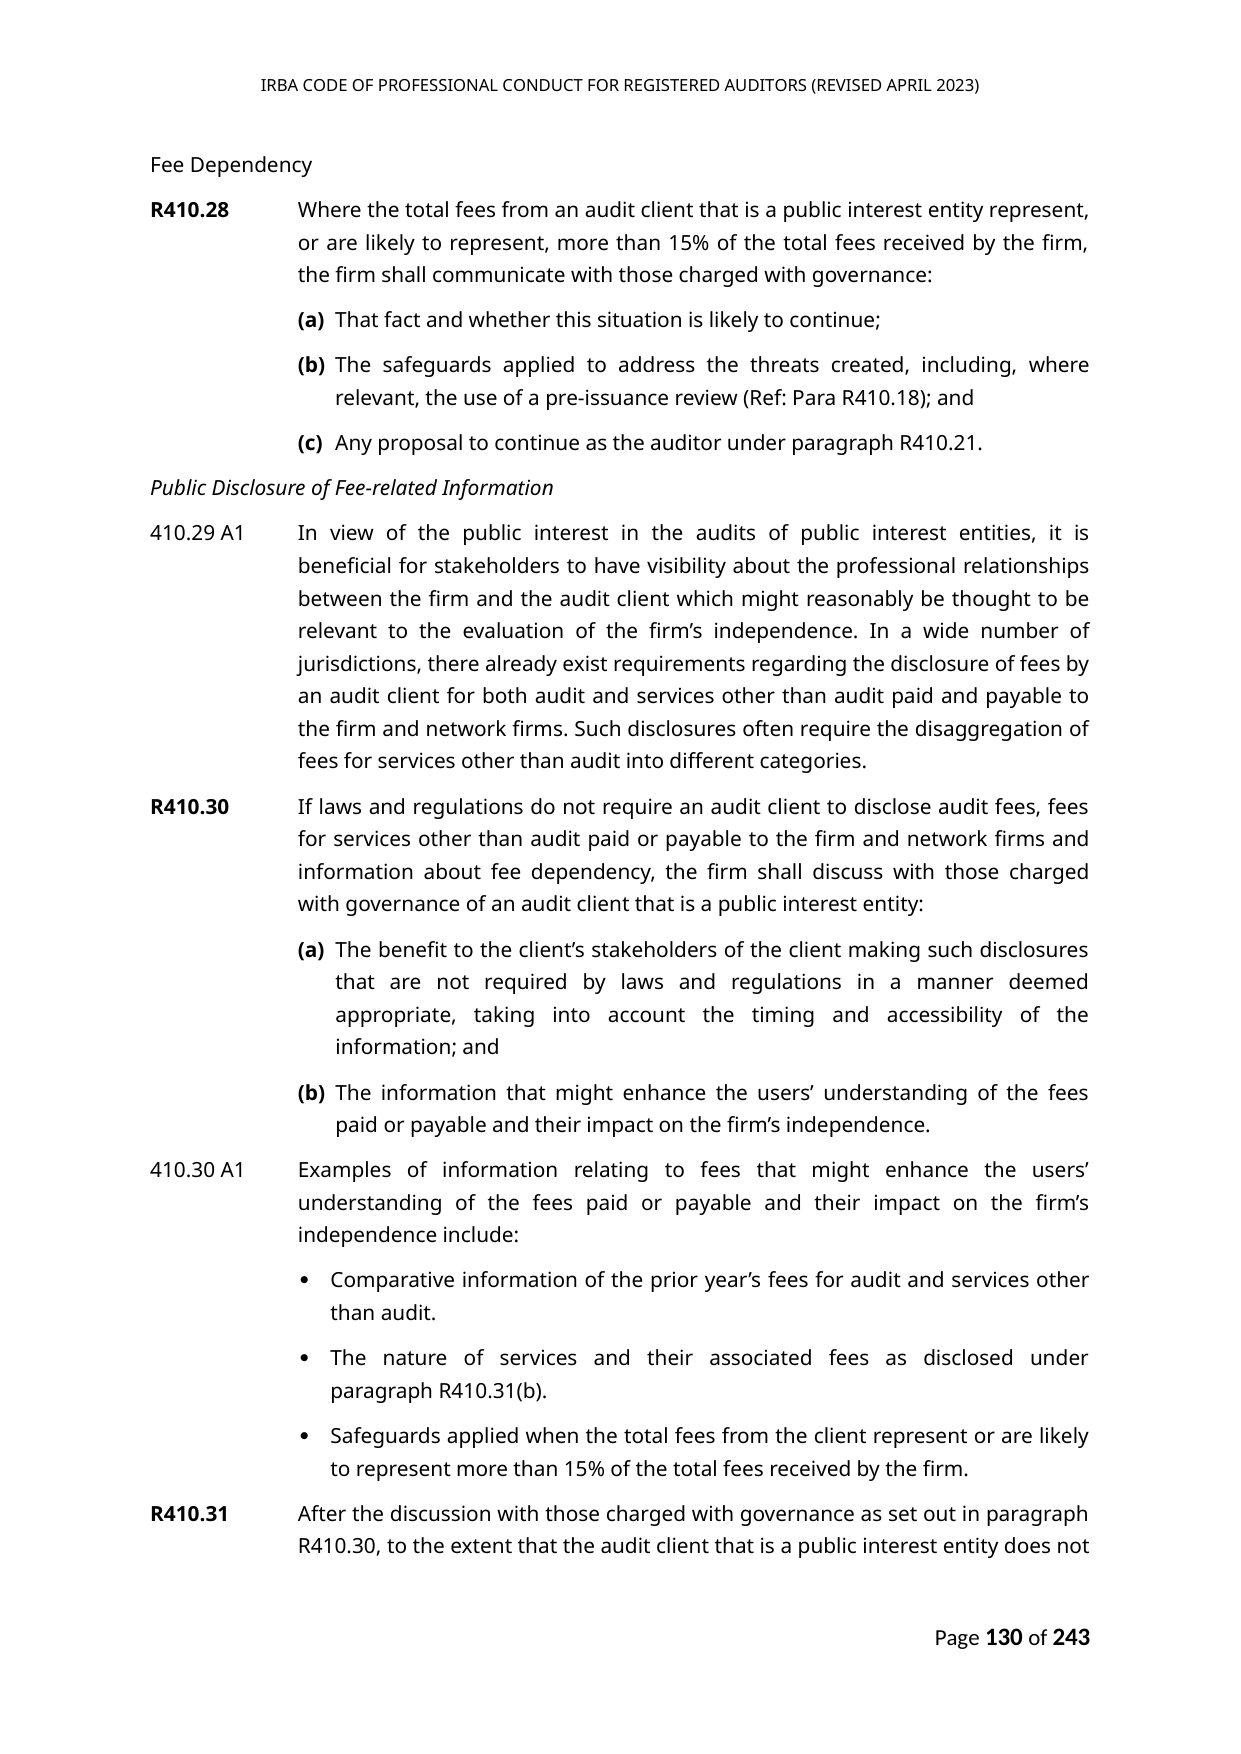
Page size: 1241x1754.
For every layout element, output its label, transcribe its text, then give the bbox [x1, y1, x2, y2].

text Public Disclosure of Fee-related Information [150, 473, 1090, 502]
text 410.30 A1 Examples of information relating to fees that might enhance the users’ understanding of the fees paid or payable and their impact on the firm’s independence include: [150, 1155, 1090, 1249]
list That fact and whether this situation is likely to continue; [298, 305, 1090, 334]
list The nature of services and their associated fees as disclosed under paragraph R410.31(b). [301, 1343, 1090, 1404]
text R410.30 If laws and regulations do not require an audit client to disclose audit fees, fees for services other than audit paid or payable to the firm and network firms and information about fee dependency, the firm shall discuss with those charged with governance of an audit client that is a public interest entity: [150, 792, 1090, 918]
list Any proposal to continue as the auditor under paragraph R410.21. [298, 428, 1090, 457]
text 410.29 A1 In view of the public interest in the audits of public interest entities, it is beneficial for stakeholders to have visibility about the professional relationships between the firm and the audit client which might reasonably be thought to be relevant to the evaluation of the firm’s independence. In a wide number of jurisdictions, there already exist requirements regarding the disclosure of fees by an audit client for both audit and services other than audit paid and payable to the firm and network firms. Such disclosures often require the disaggregation of fees for services other than audit into different categories. [150, 518, 1090, 775]
list The information that might enhance the users’ understanding of the fees paid or payable and their impact on the firm’s independence. [298, 1078, 1090, 1139]
list Safeguards applied when the total fees from the client represent or are likely to represent more than 15% of the total fees received by the firm. [301, 1421, 1090, 1482]
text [150, 1499, 1090, 1560]
list The benefit to the client’s stakeholders of the client making such disclosures that are not required by laws and regulations in a manner deemed appropriate, taking into account the timing and accessibility of the information; and [298, 935, 1090, 1061]
list The safeguards applied to address the threats created, including, where relevant, the use of a pre-issuance review (Ref: Para R410.18); and [298, 351, 1090, 412]
list Comparative information of the prior year’s fees for audit and services other than audit. [301, 1266, 1090, 1327]
text R410.28 Where the total fees from an audit client that is a public interest entity represent, or are likely to represent, more than 15% of the total fees received by the firm, the firm shall communicate with those charged with governance: [150, 195, 1090, 289]
text Fee Dependency [150, 150, 1090, 178]
